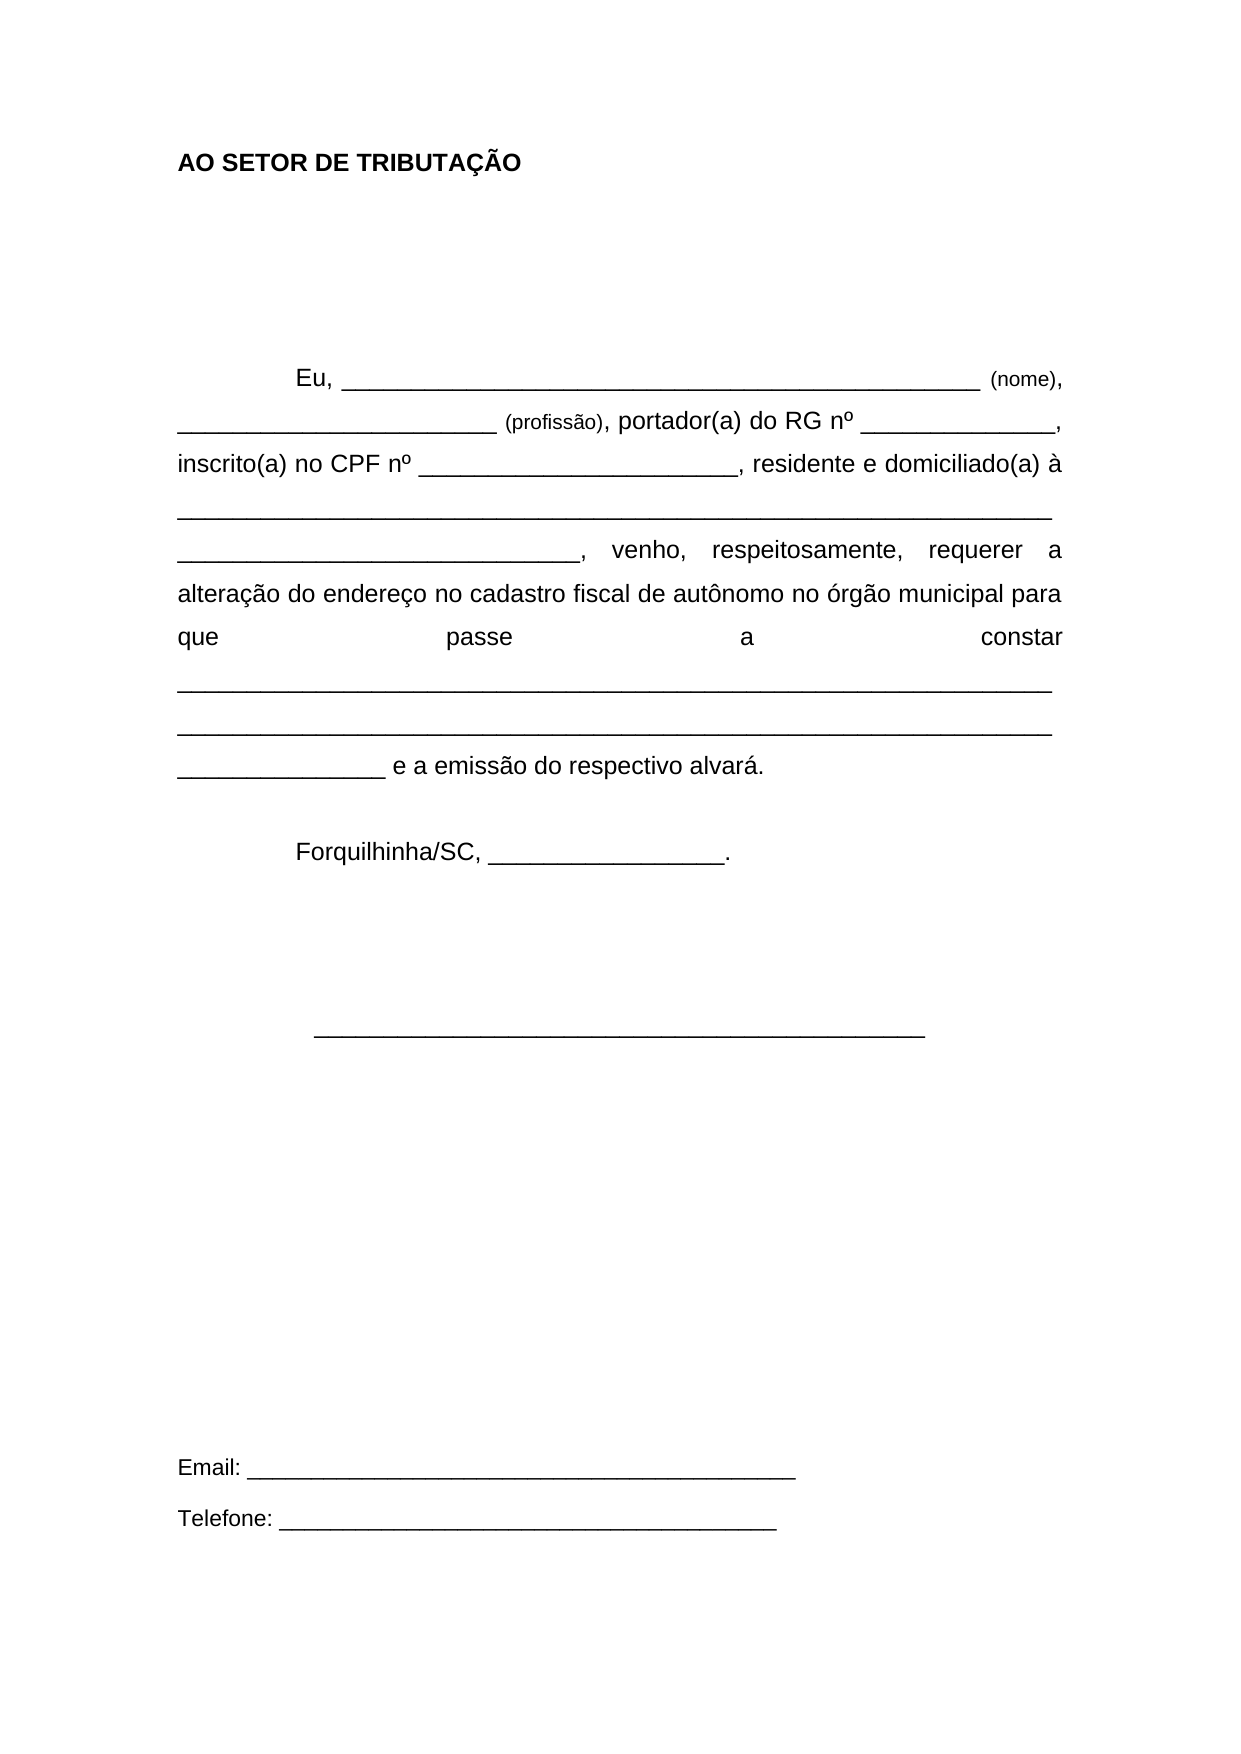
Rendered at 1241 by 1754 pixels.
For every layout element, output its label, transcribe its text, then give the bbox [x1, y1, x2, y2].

text ____________________________________________ [177, 1010, 1063, 1039]
text Telefone: _______________________________________ [177, 1504, 1063, 1531]
text Eu, ______________________________________________ (nome), _______________________ (profissão), portador(a) do RG nº ______________, inscrito(a) no CPF nº _______________________, residente e domiciliado(a) à _______________________________________________________________ _____________________________, venho, respeitosamente, requerer a alteração do endereço no cadastro fiscal de autônomo no órgão municipal para que passe a constar _____________________________________________________________________________________________________________________________________________ e a emissão do respectivo alvará. [177, 363, 1063, 780]
text Forquilhinha/SC, _________________. [177, 837, 1063, 866]
text Email: ___________________________________________ [177, 1453, 1063, 1480]
text AO SETOR DE TRIBUTAÇÃO [177, 148, 1063, 176]
